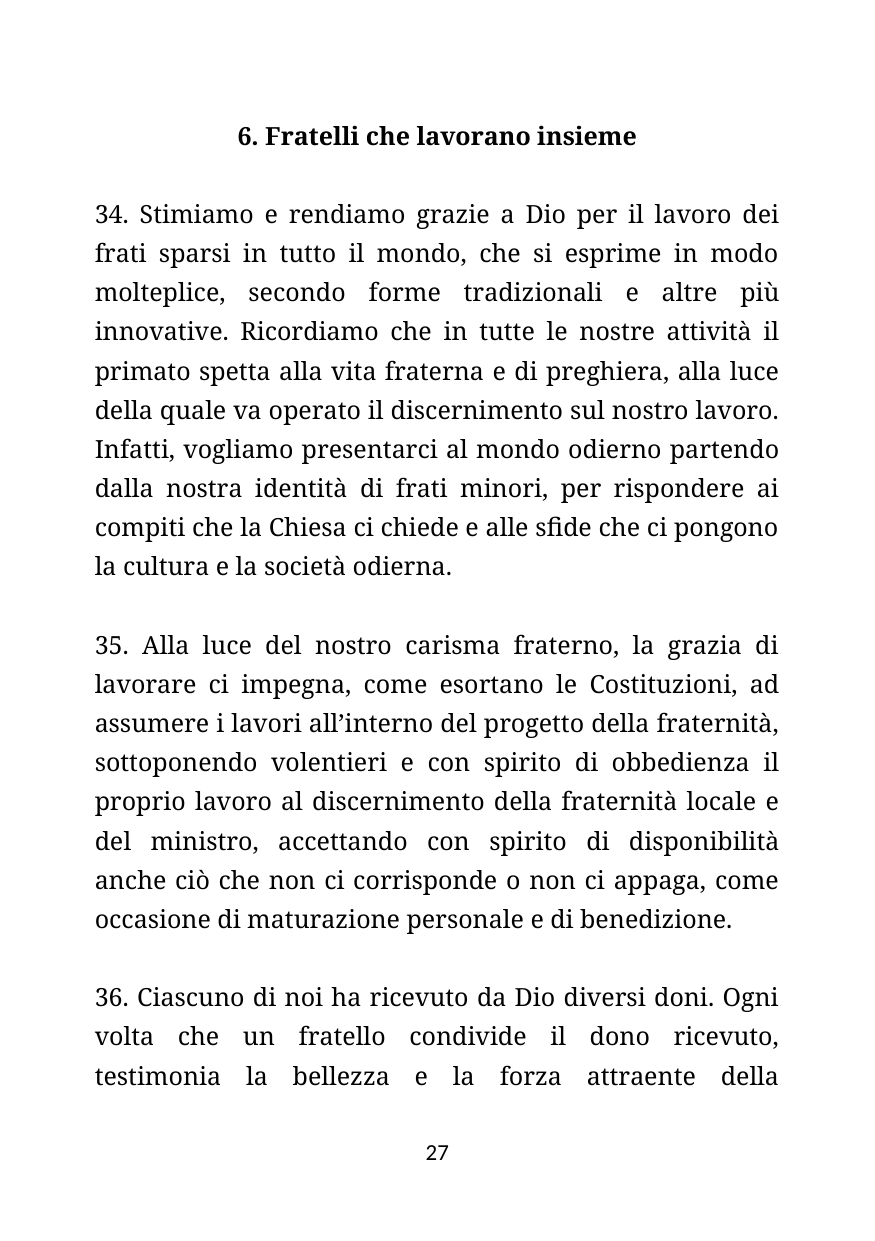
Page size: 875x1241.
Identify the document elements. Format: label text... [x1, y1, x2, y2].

text 35. Alla luce del nostro carisma fraterno, la grazia di lavorare ci impegna, come esortano le Costituzioni, ad assumere i lavori all’interno del progetto della fraternità, sottoponendo volentieri e con spirito di obbedienza il proprio lavoro al discernimento della fraternità locale e del ministro, accettando con spirito di disponibilità anche ciò che non ci corrisponde o non ci appaga, come occasione di maturazione personale e di benedizione. [94, 627, 779, 936]
text 34. Stimiamo e rendiamo grazie a Dio per il lavoro dei frati sparsi in tutto il mondo, che si esprime in modo molteplice, secondo forme tradizionali e altre più innovative. Ricordiamo che in tutte le nostre attività il primato spetta alla vita fraterna e di preghiera, alla luce della quale va operato il discernimento sul nostro lavoro. Infatti, vogliamo presentarci al mondo odierno partendo dalla nostra identità di frati minori, per rispondere ai compiti che la Chiesa ci chiede e alle sfide che ci pongono la cultura e la società odierna. [94, 196, 779, 583]
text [94, 980, 779, 1092]
list 6. Fratelli che lavorano insieme [94, 118, 779, 152]
